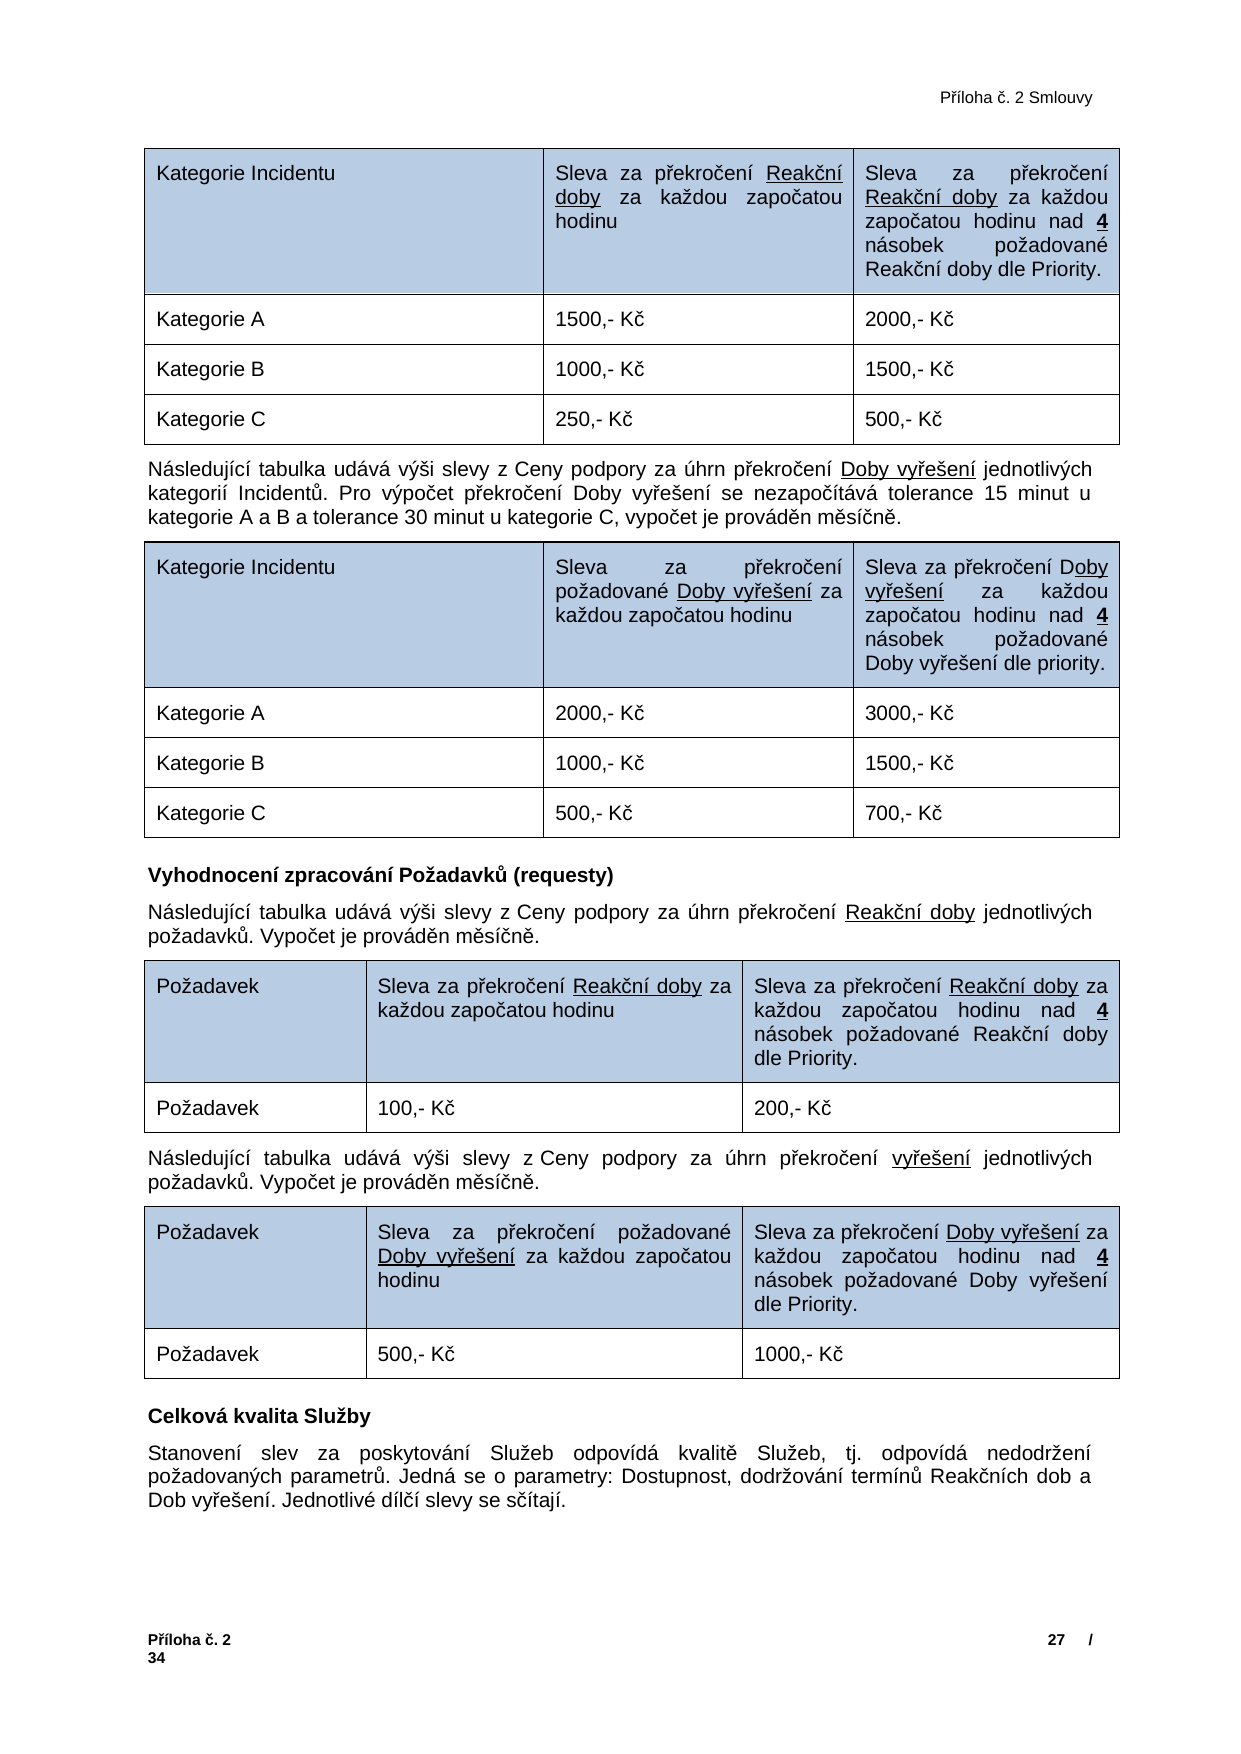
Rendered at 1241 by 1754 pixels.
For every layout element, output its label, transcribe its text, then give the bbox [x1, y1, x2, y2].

text Následující tabulka udává výši slevy z Ceny podpory za úhrn překročení vyřešení jednotlivých požadavků. Vypočet je prováděn měsíčně. [148, 1146, 1092, 1193]
table_cell 2000,- Kč [854, 295, 1119, 343]
text Stanovení slev za poskytování Služeb odpovídá kvalitě Služeb, tj. odpovídá nedodržení požadovaných parametrů. Jedná se o parametry: Dostupnost, dodržování termínů Reakčních dob a Dob vyřešení. Jednotlivé dílčí slevy se sčítají. [148, 1440, 1092, 1512]
table_cell 500,- Kč [854, 395, 1119, 443]
table_cell Kategorie B [145, 738, 543, 787]
table_cell 1500,- Kč [544, 295, 853, 343]
table_header Kategorie Incidentu [145, 543, 543, 687]
table_header Kategorie Incidentu [145, 149, 543, 293]
table_cell 1500,- Kč [854, 345, 1119, 393]
text Následující tabulka udává výši slevy z Ceny podpory za úhrn překročení Reakční doby jednotlivých požadavků. Vypočet je prováděn měsíčně. [148, 900, 1092, 948]
table_cell 1000,- Kč [743, 1329, 1119, 1378]
table_cell 250,- Kč [544, 395, 853, 443]
table_cell Kategorie C [145, 788, 543, 837]
table_cell 2000,- Kč [544, 688, 853, 737]
table_cell 100,- Kč [367, 1083, 742, 1132]
table_header Sleva za překročení Doby vyřešení za každou započatou hodinu nad 4 násobek požadované Doby vyřešení dle priority. [854, 543, 1119, 687]
table_header Sleva za překročení Reakční doby za každou započatou hodinu nad 4 násobek požadované Reakční doby dle Priority. [743, 961, 1119, 1082]
table_header Požadavek [145, 1207, 366, 1328]
table_header Sleva za překročení požadované Doby vyřešení za každou započatou hodinu [367, 1207, 742, 1328]
table_header Sleva za překročení Reakční doby za každou započatou hodinu nad 4 násobek požadované Reakční doby dle Priority. [854, 149, 1119, 293]
table_cell 500,- Kč [367, 1329, 742, 1378]
table_cell 500,- Kč [544, 788, 853, 837]
table_cell 700,- Kč [854, 788, 1119, 837]
table_cell Kategorie A [145, 295, 543, 343]
table_header Sleva za překročení Reakční doby za každou započatou hodinu [367, 961, 742, 1082]
table_cell 200,- Kč [743, 1083, 1119, 1132]
table_cell 1000,- Kč [544, 738, 853, 787]
table_cell Požadavek [145, 1083, 366, 1132]
table_cell Požadavek [145, 1329, 366, 1378]
subtitle Vyhodnocení zpracování Požadavků (requesty) [148, 863, 1092, 887]
table_header Sleva za překročení požadované Doby vyřešení za každou započatou hodinu [544, 543, 853, 687]
table_cell Kategorie B [145, 345, 543, 393]
table_cell Kategorie C [145, 395, 543, 443]
table_cell 1000,- Kč [544, 345, 853, 393]
text Následující tabulka udává výši slevy z Ceny podpory za úhrn překročení Doby vyřešení jednotlivých kategorií Incidentů. Pro výpočet překročení Doby vyřešení se nezapočítává tolerance 15 minut u kategorie A a B a tolerance 30 minut u kategorie C, vypočet je prováděn měsíčně. [148, 457, 1092, 529]
subtitle Celková kvalita Služby [148, 1404, 1092, 1428]
table_cell 1500,- Kč [854, 738, 1119, 787]
table_header Sleva za překročení Doby vyřešení za každou započatou hodinu nad 4 násobek požadované Doby vyřešení dle Priority. [743, 1207, 1119, 1328]
table_cell 3000,- Kč [854, 688, 1119, 737]
table_header Sleva za překročení Reakční doby za každou započatou hodinu [544, 149, 853, 293]
table_cell Kategorie A [145, 688, 543, 737]
table_header Požadavek [145, 961, 366, 1082]
